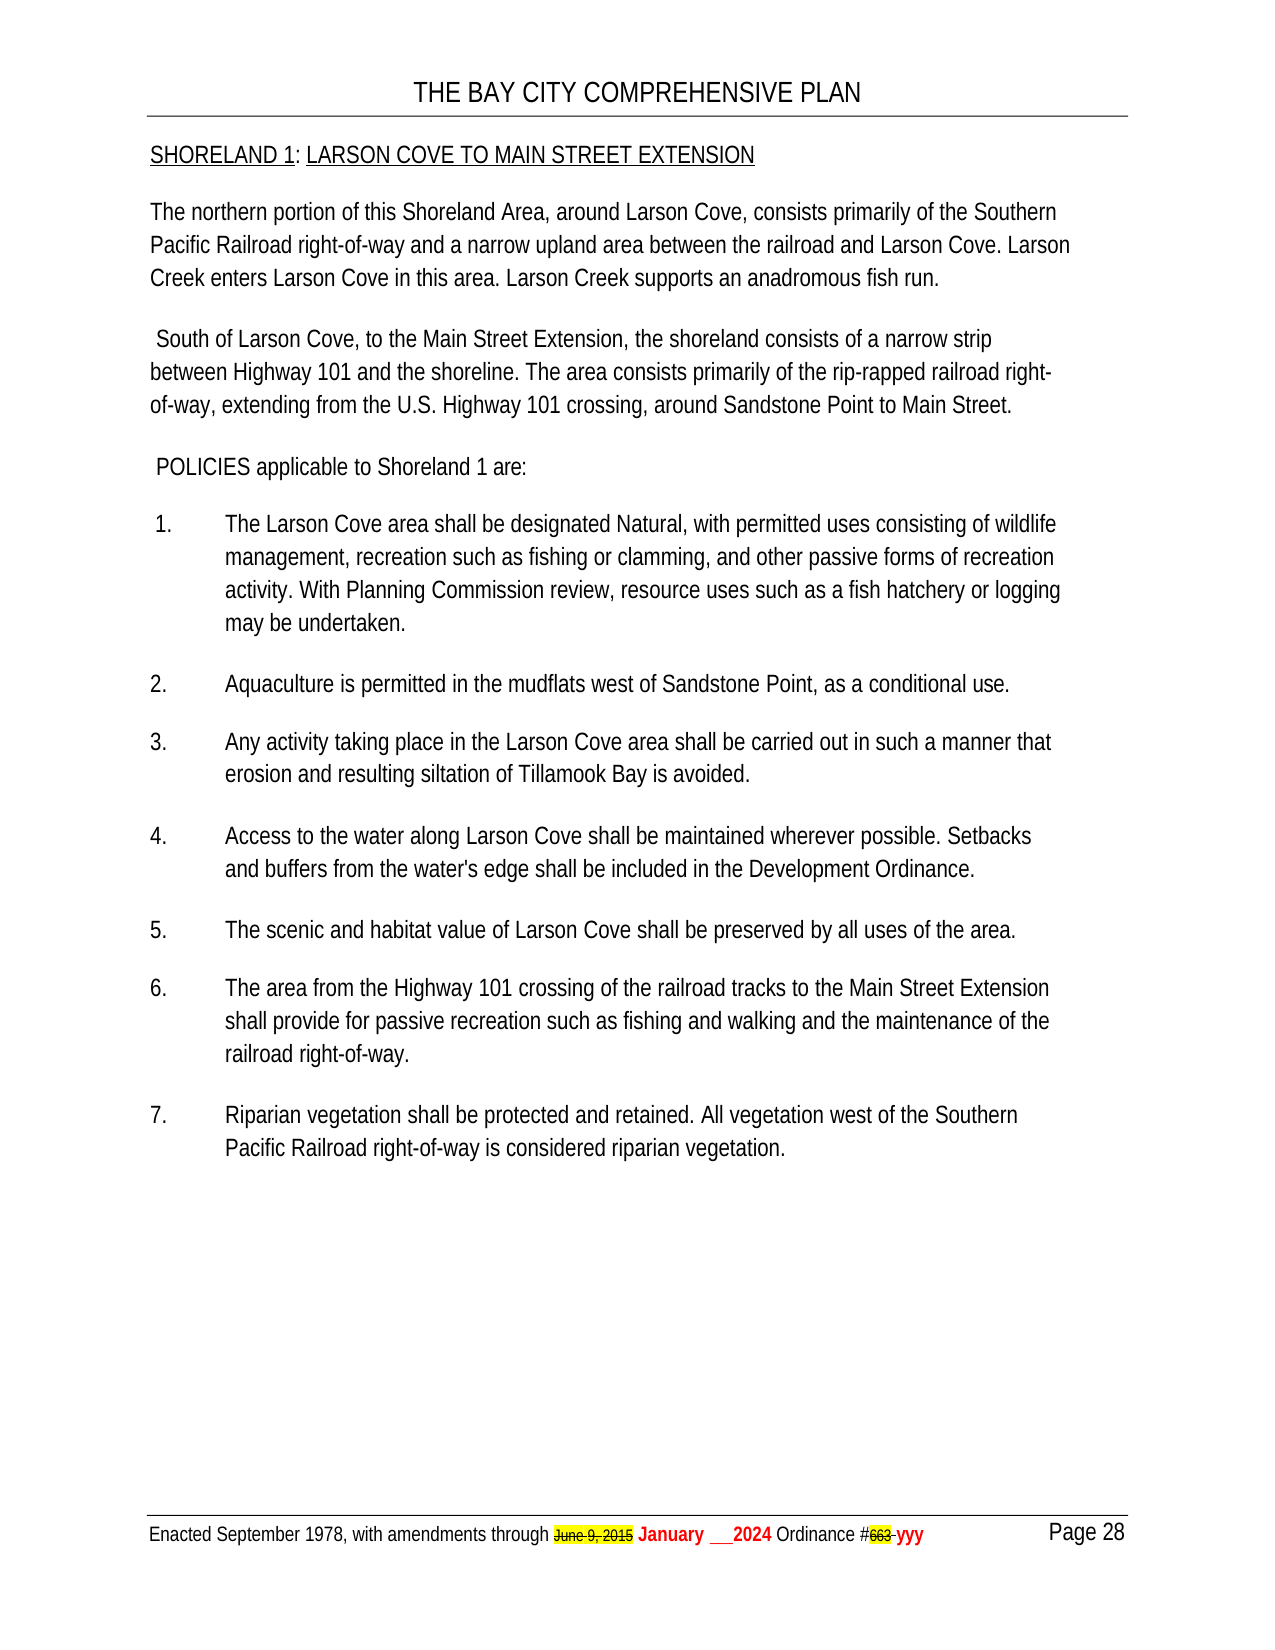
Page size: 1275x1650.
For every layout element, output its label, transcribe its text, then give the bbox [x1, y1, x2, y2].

list Riparian vegetation shall be protected and retained. All vegetation west of the Southern Pacific Railroad right-of-way is considered riparian vegetation. [150, 1100, 1083, 1162]
list Access to the water along Larson Cove shall be maintained wherever possible. Setbacks and buffers from the water's edge shall be included in the Development Ordinance. [150, 821, 1070, 883]
list Any activity taking place in the Larson Cove area shall be carried out in such a manner that erosion and resulting siltation of Tillamook Bay is avoided. [150, 727, 1123, 788]
text South of Larson Cove, to the Main Street Extension, the shoreland consists of a narrow strip between Highway 101 and the shoreline. The area consists primarily of the rip-rapped railroad right-of-way, extending from the U.S. Highway 101 crossing, around Sandstone Point to Main Street. [150, 324, 1073, 419]
list The scenic and habitat value of Larson Cove shall be preserved by all uses of the area. [150, 916, 1137, 944]
text The northern portion of this Shoreland Area, around Larson Cove, consists primarily of the Southern Pacific Railroad right-of-way and a narrow upland area between the railroad and Larson Cove. Larson Creek enters Larson Cove in this area. Larson Creek supports an anadromous fish run. [150, 197, 1122, 291]
list Aquaculture is permitted in the mudflats west of Sandstone Point, as a conditional use. [150, 669, 1137, 698]
text POLICIES applicable to Shoreland 1 are: [156, 452, 1137, 480]
list The area from the Highway 101 crossing of the railroad tracks to the Main Street Extension shall provide for passive recreation such as fishing and walking and the maintenance of the railroad right-of-way. [150, 973, 1097, 1067]
text SHORELAND 1: LARSON COVE TO MAIN STREET EXTENSION [150, 139, 1137, 168]
list The Larson Cove area shall be designated Natural, with permitted uses consisting of wildlife management, recreation such as fishing or clamming, and other passive forms of recreation activity. With Planning Commission review, resource uses such as a fish hatchery or logging may be undertaken. [155, 509, 1105, 636]
